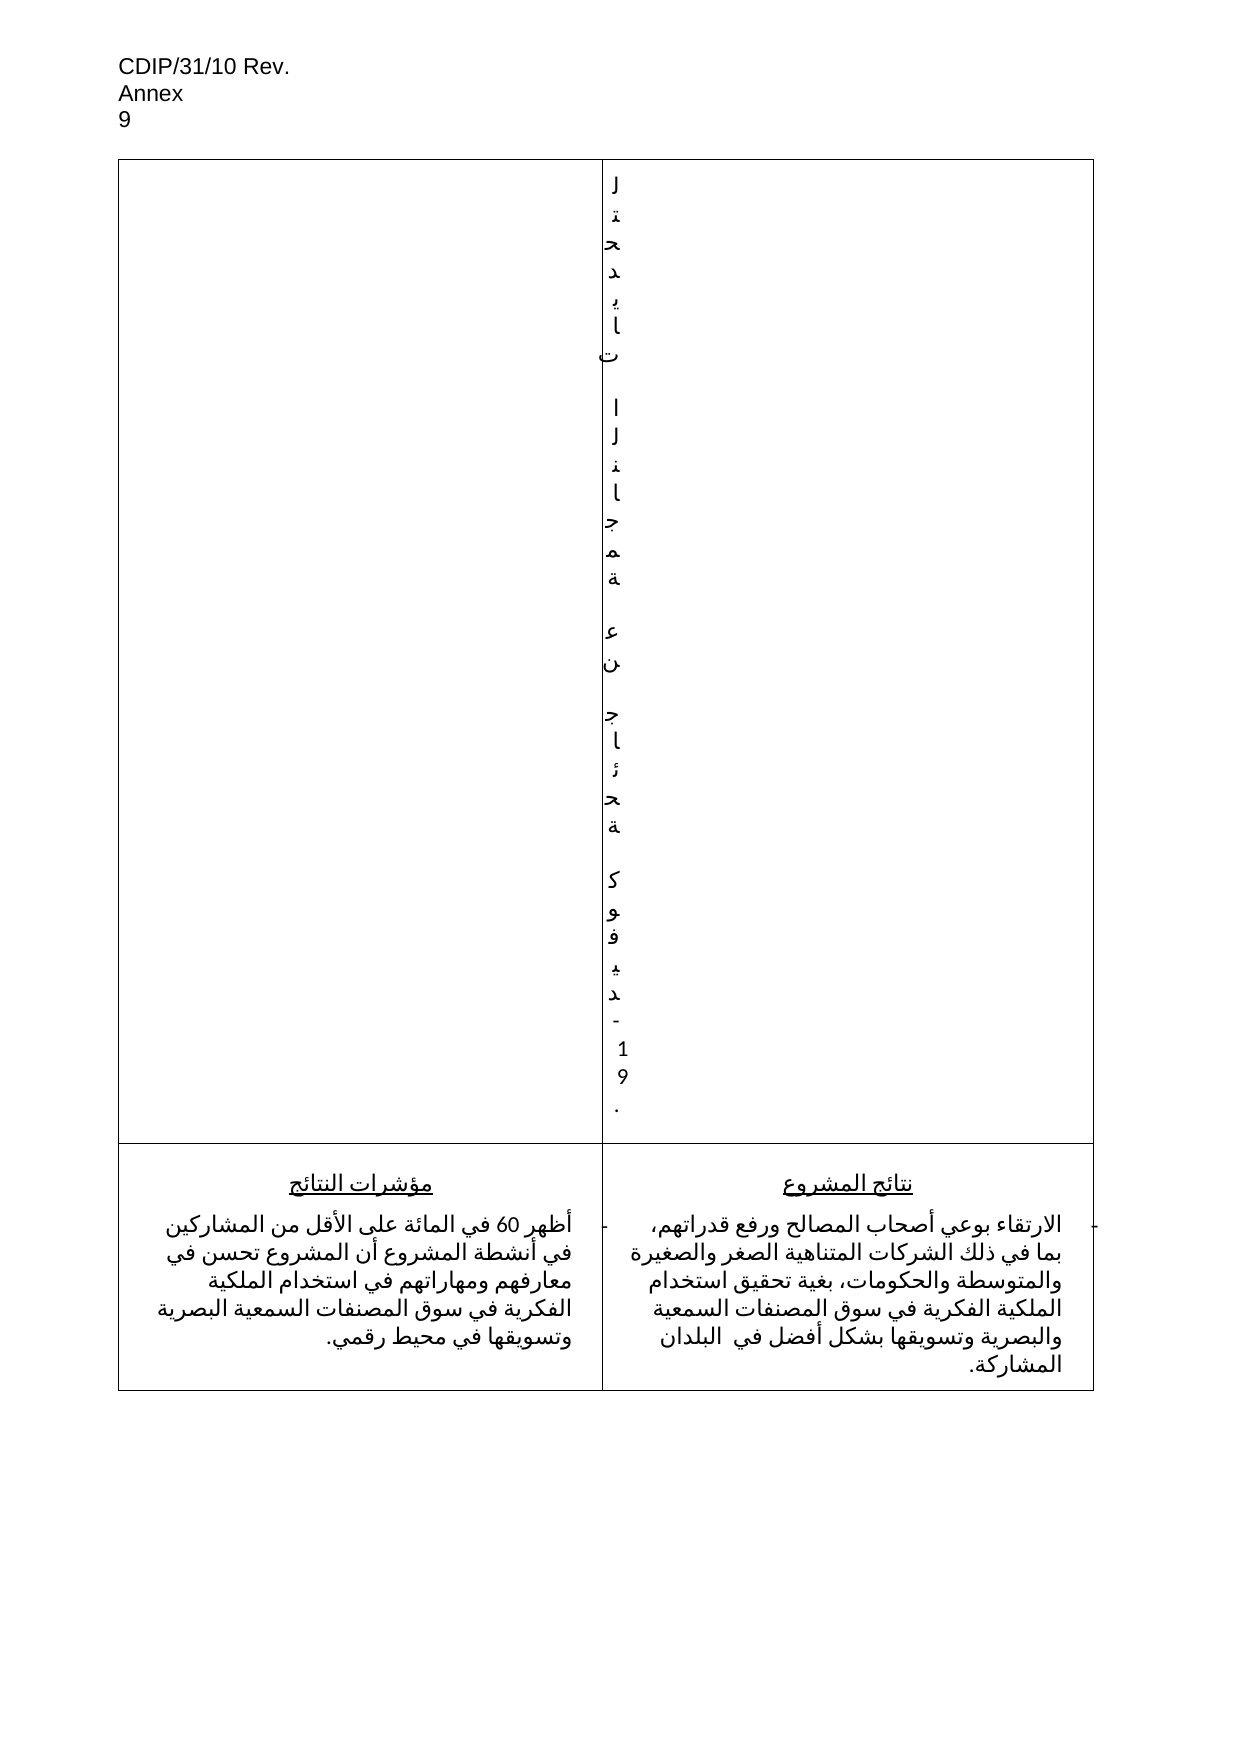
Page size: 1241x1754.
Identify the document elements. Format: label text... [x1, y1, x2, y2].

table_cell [603, 160, 1093, 1143]
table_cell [119, 160, 602, 1143]
table_cell نتائج المشروع الارتقاء بوعي أصحاب المصالح ورفع قدراتهم، بما في ذلك الشركات المتناهية الصغر والصغيرة والمتوسطة والحكومات، بغية تحقيق استخدام الملكية الفكرية في سوق المصنفات السمعية والبصرية وتسويقها بشكل أفضل في البلدان المشاركة. [603, 1144, 1093, 1390]
table_cell مؤشرات النتائج أظهر 60 في المائة على الأقل من المشاركين في أنشطة المشروع أن المشروع تحسن في معارفهم ومهاراتهم في استخدام الملكية الفكرية في سوق المصنفات السمعية البصرية وتسويقها في محيط رقمي. [119, 1144, 602, 1390]
